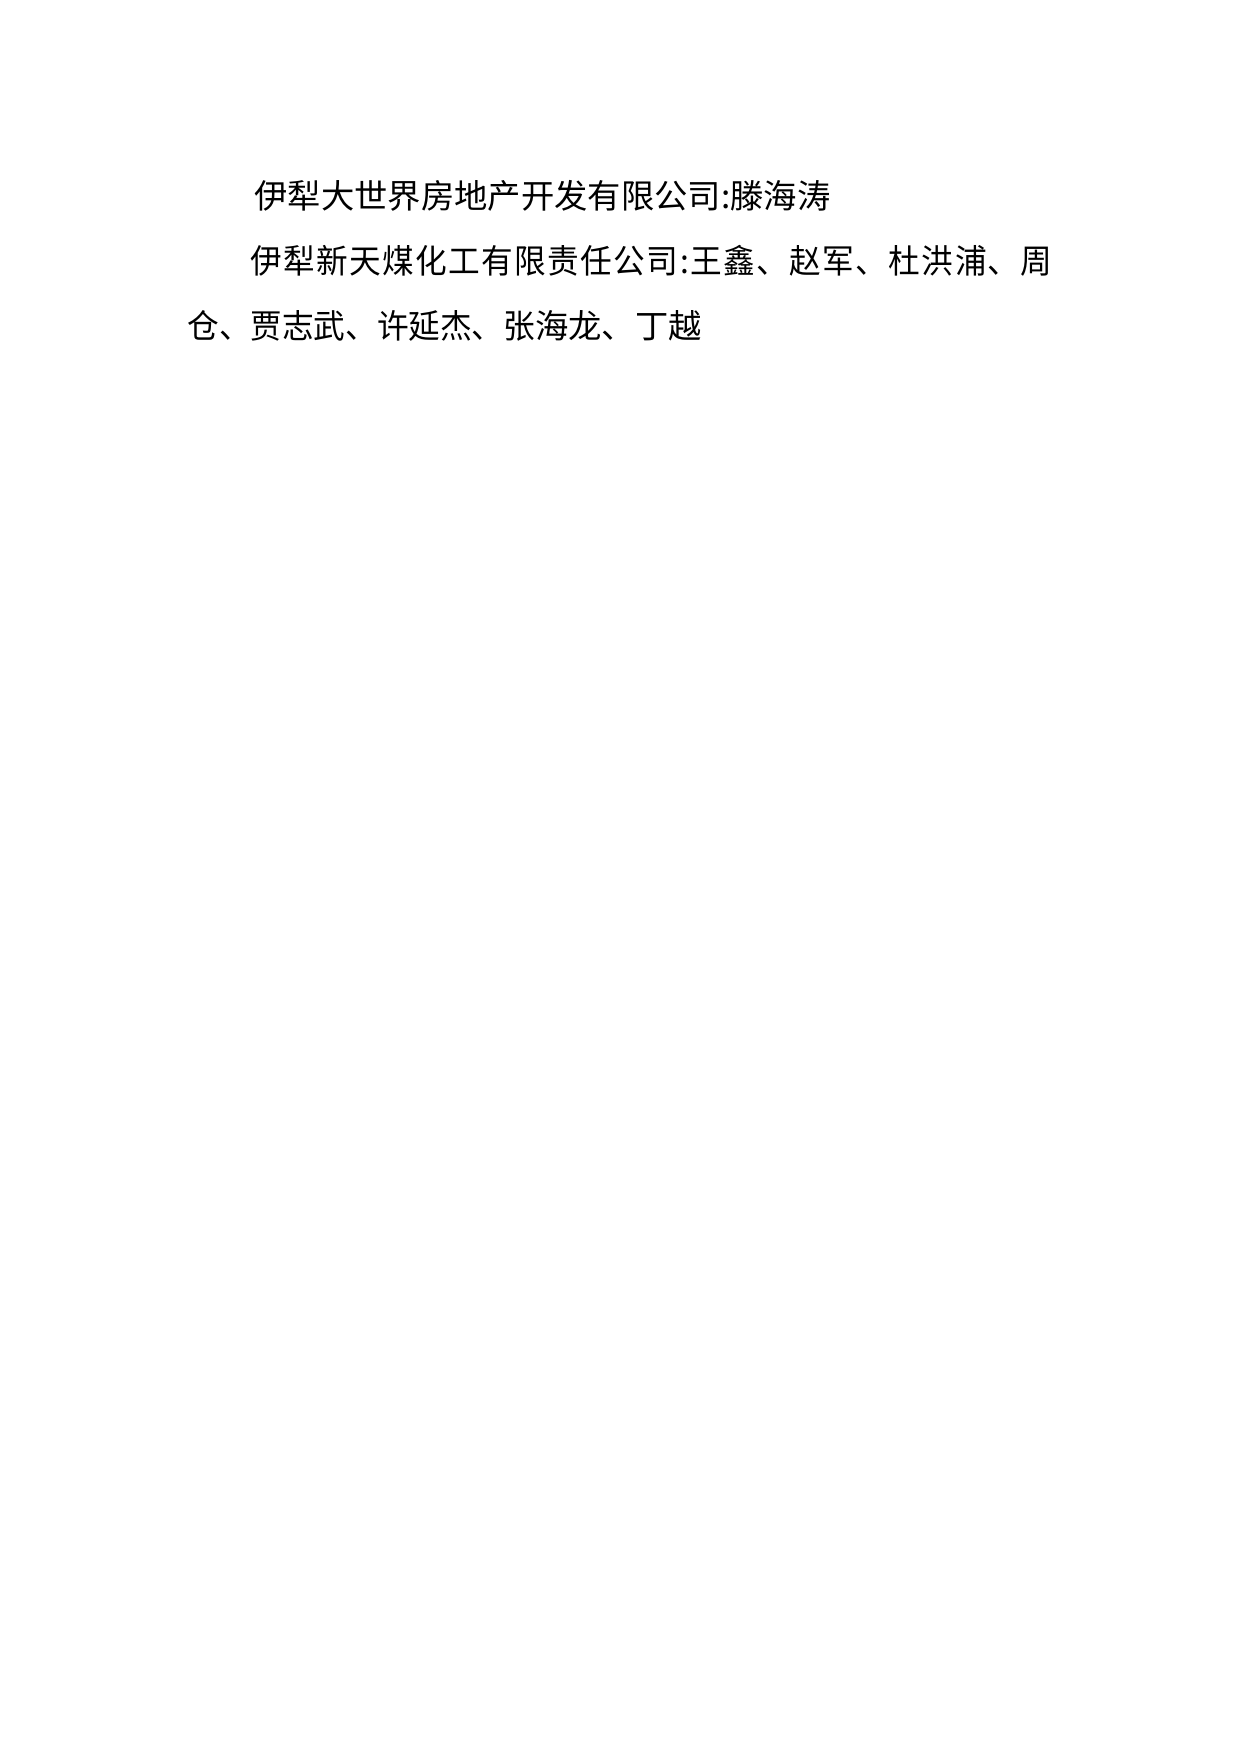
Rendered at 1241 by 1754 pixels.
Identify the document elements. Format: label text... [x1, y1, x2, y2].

text 伊犁大世界房地产开发有限公司:滕海涛 [187, 162, 1053, 227]
text 伊犁新天煤化工有限责任公司:王鑫、赵军、杜洪浦、周仓、贾志武、许延杰、张海龙、丁越 [187, 227, 1053, 357]
